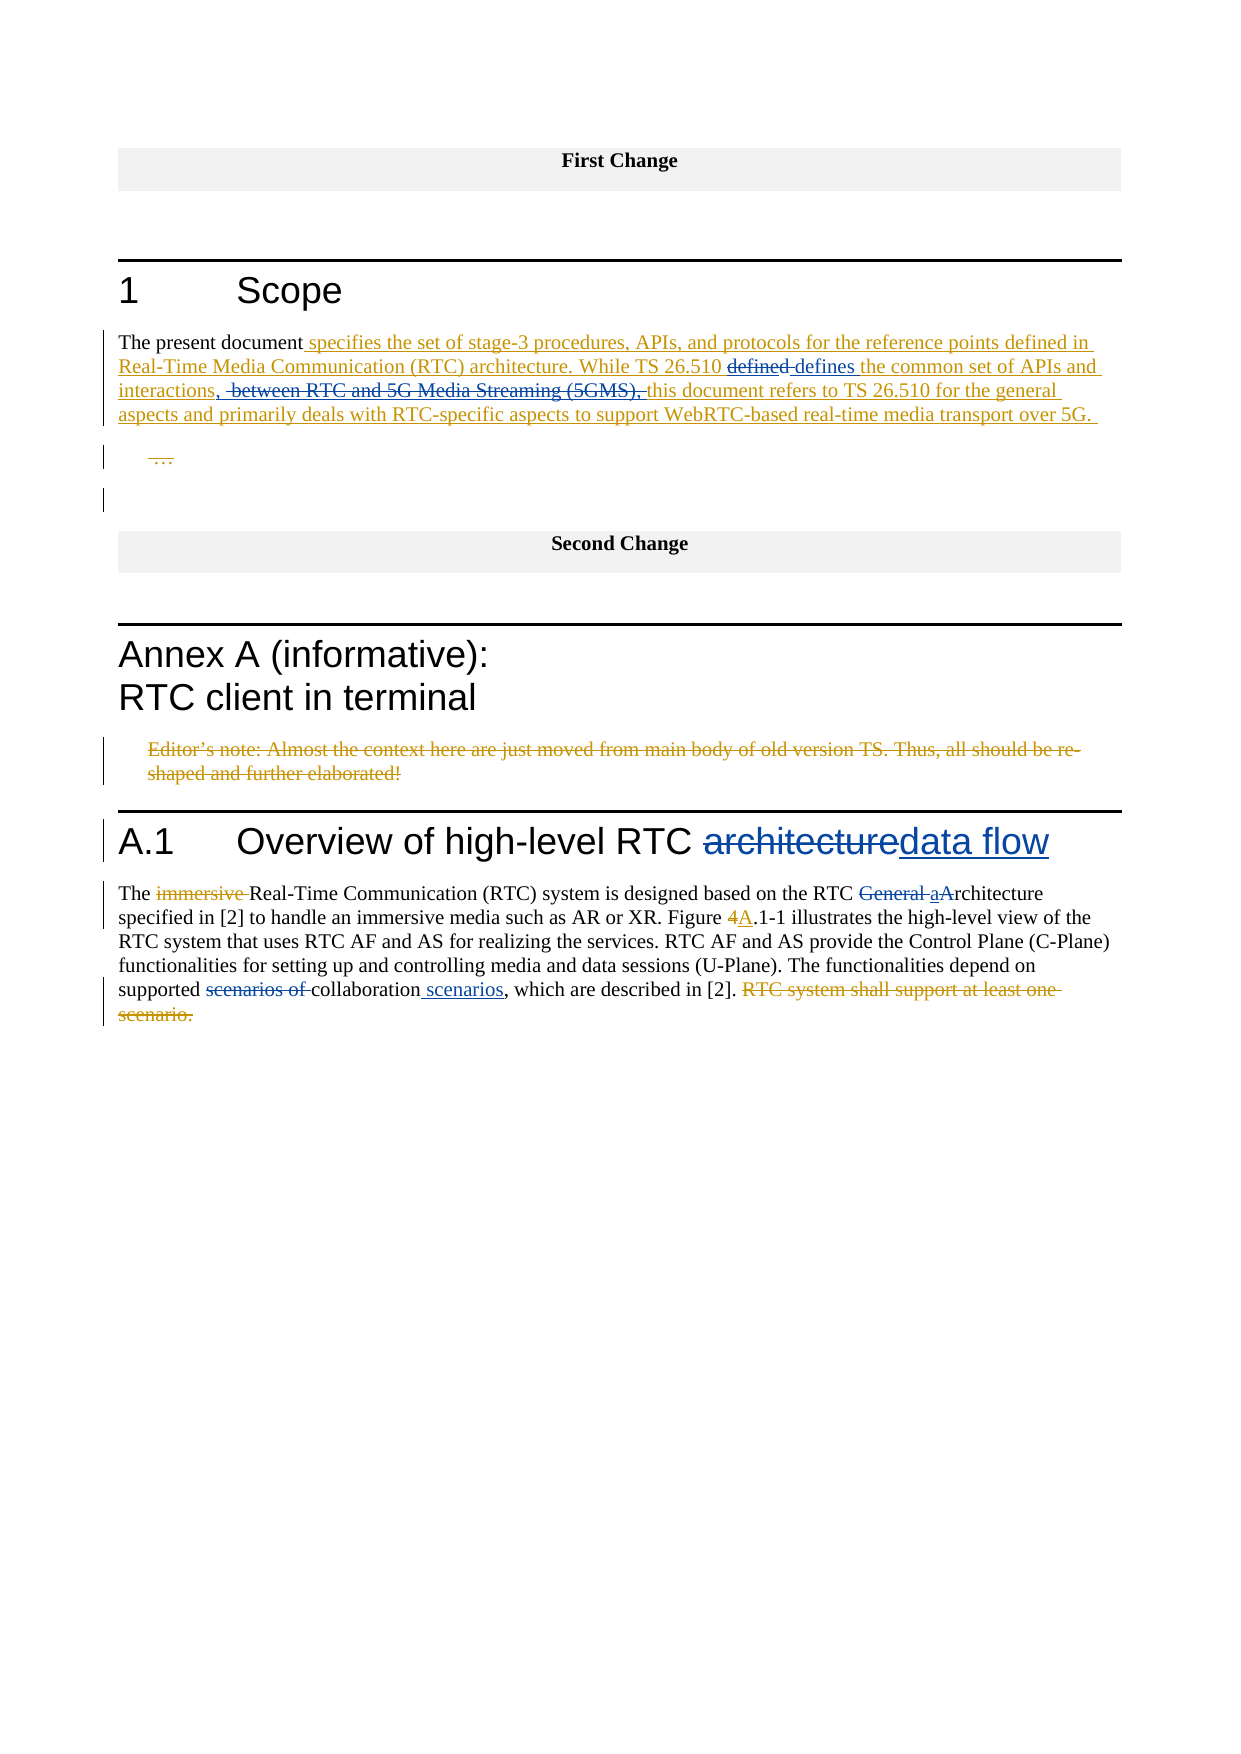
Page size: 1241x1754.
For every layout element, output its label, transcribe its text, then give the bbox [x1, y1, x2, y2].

table_header Second Change [118, 531, 1121, 573]
subtitle 1 Scope [118, 262, 1122, 311]
text The Real-Time Communication (RTC) system is designed based on the RTC rchitecture specified in [2] to handle an immersive media such as AR or XR. Figure .1-1 illustrates the high-level view of the RTC system that uses RTC AF and AS for realizing the services. RTC AF and AS provide the Control Plane (C-Plane) functionalities for setting up and controlling media and data sessions (U-Plane). The functionalities depend on supported collaboration, which are described in [2]. [118, 881, 1122, 1026]
text The present document [118, 330, 1122, 426]
subtitle A.1 Overview of high-level RTC [118, 813, 1122, 862]
table_header First Change [118, 148, 1121, 191]
subtitle Annex A (informative): RTC client in terminal [118, 626, 1122, 718]
